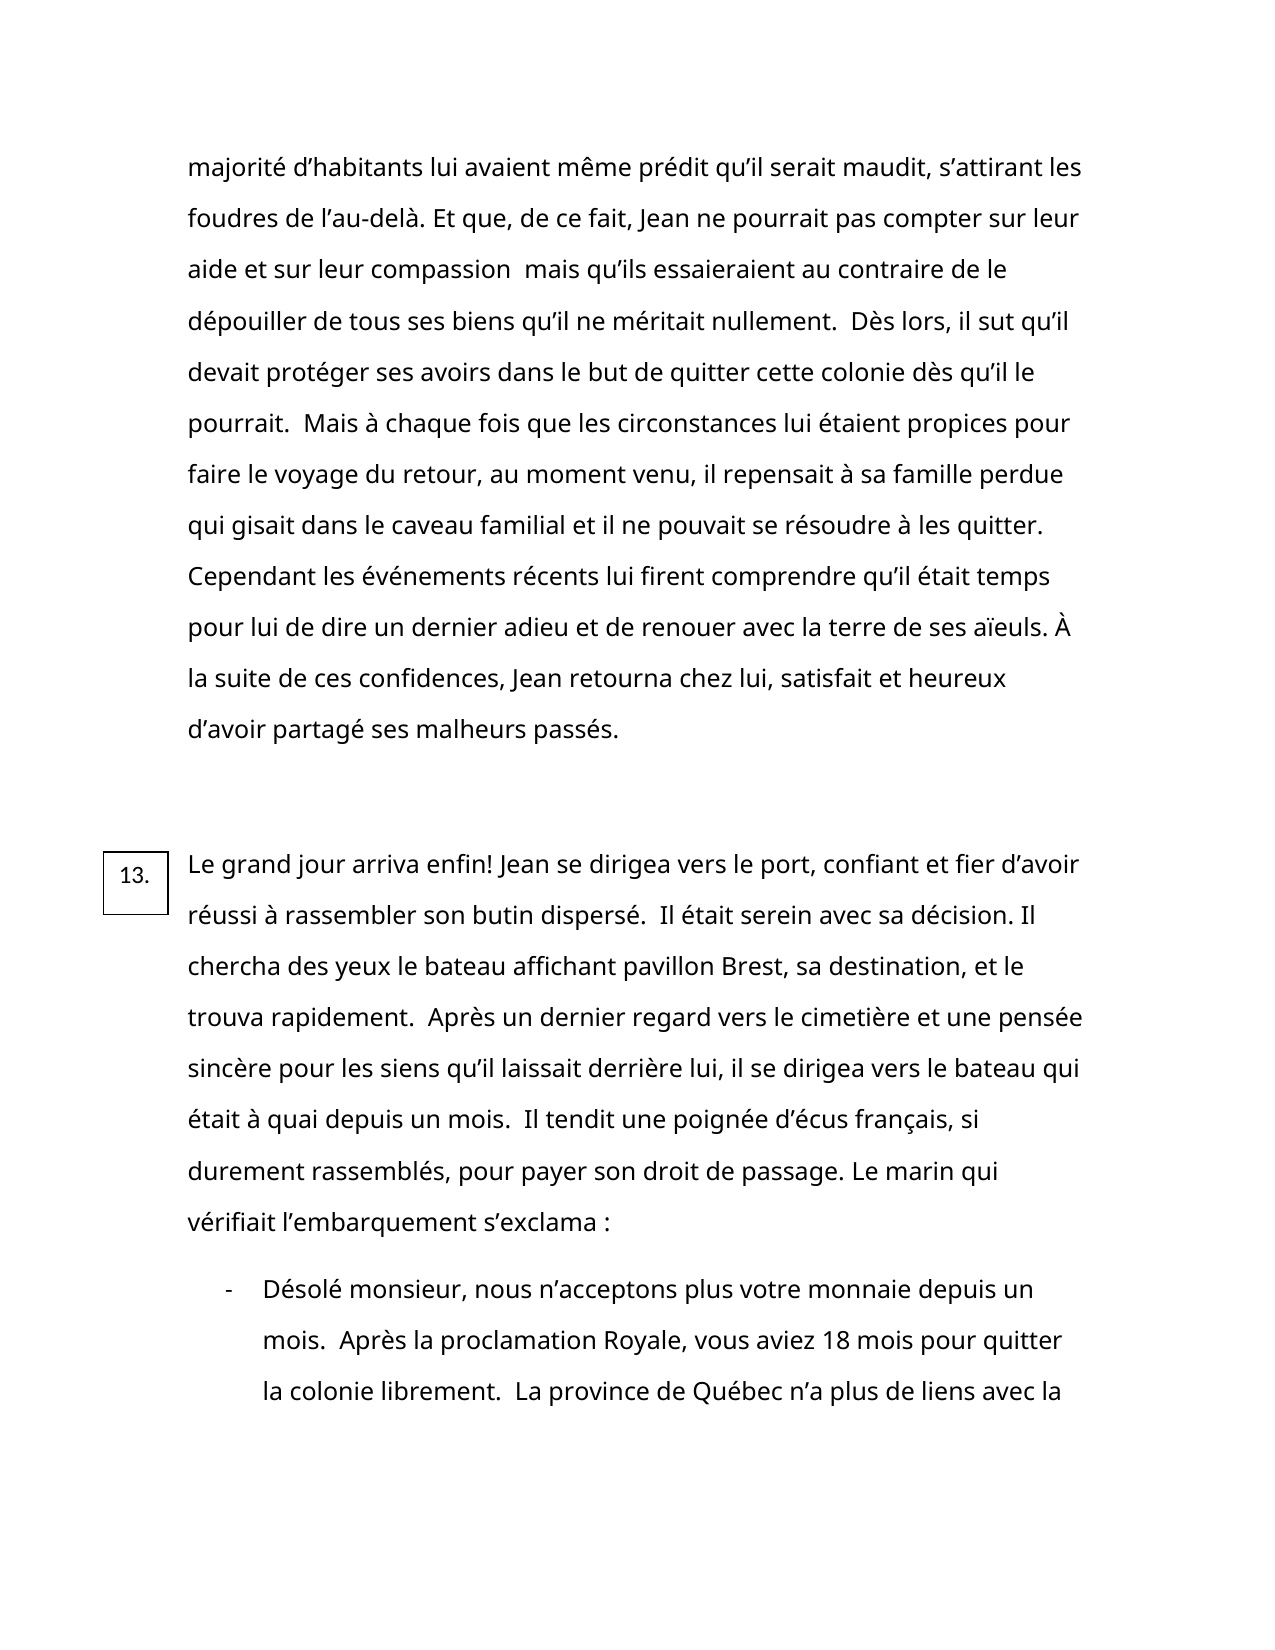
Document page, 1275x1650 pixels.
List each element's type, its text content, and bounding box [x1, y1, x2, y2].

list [225, 1272, 1087, 1408]
text Le grand jour arriva enfin! Jean se dirigea vers le port, confiant et fier d’avoir réussi à rassembler son butin dispersé. Il était serein avec sa décision. Il chercha des yeux le bateau affichant pavillon Brest, sa destination, et le trouva rapidement. Après un dernier regard vers le cimetière et une pensée sincère pour les siens qu’il laissait derrière lui, il se dirigea vers le bateau qui était à quai depuis un mois. Il tendit une poignée d’écus français, si durement rassemblés, pour payer son droit de passage. Le marin qui vérifiait l’embarquement s’exclama : [187, 847, 1087, 1238]
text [187, 150, 1087, 746]
